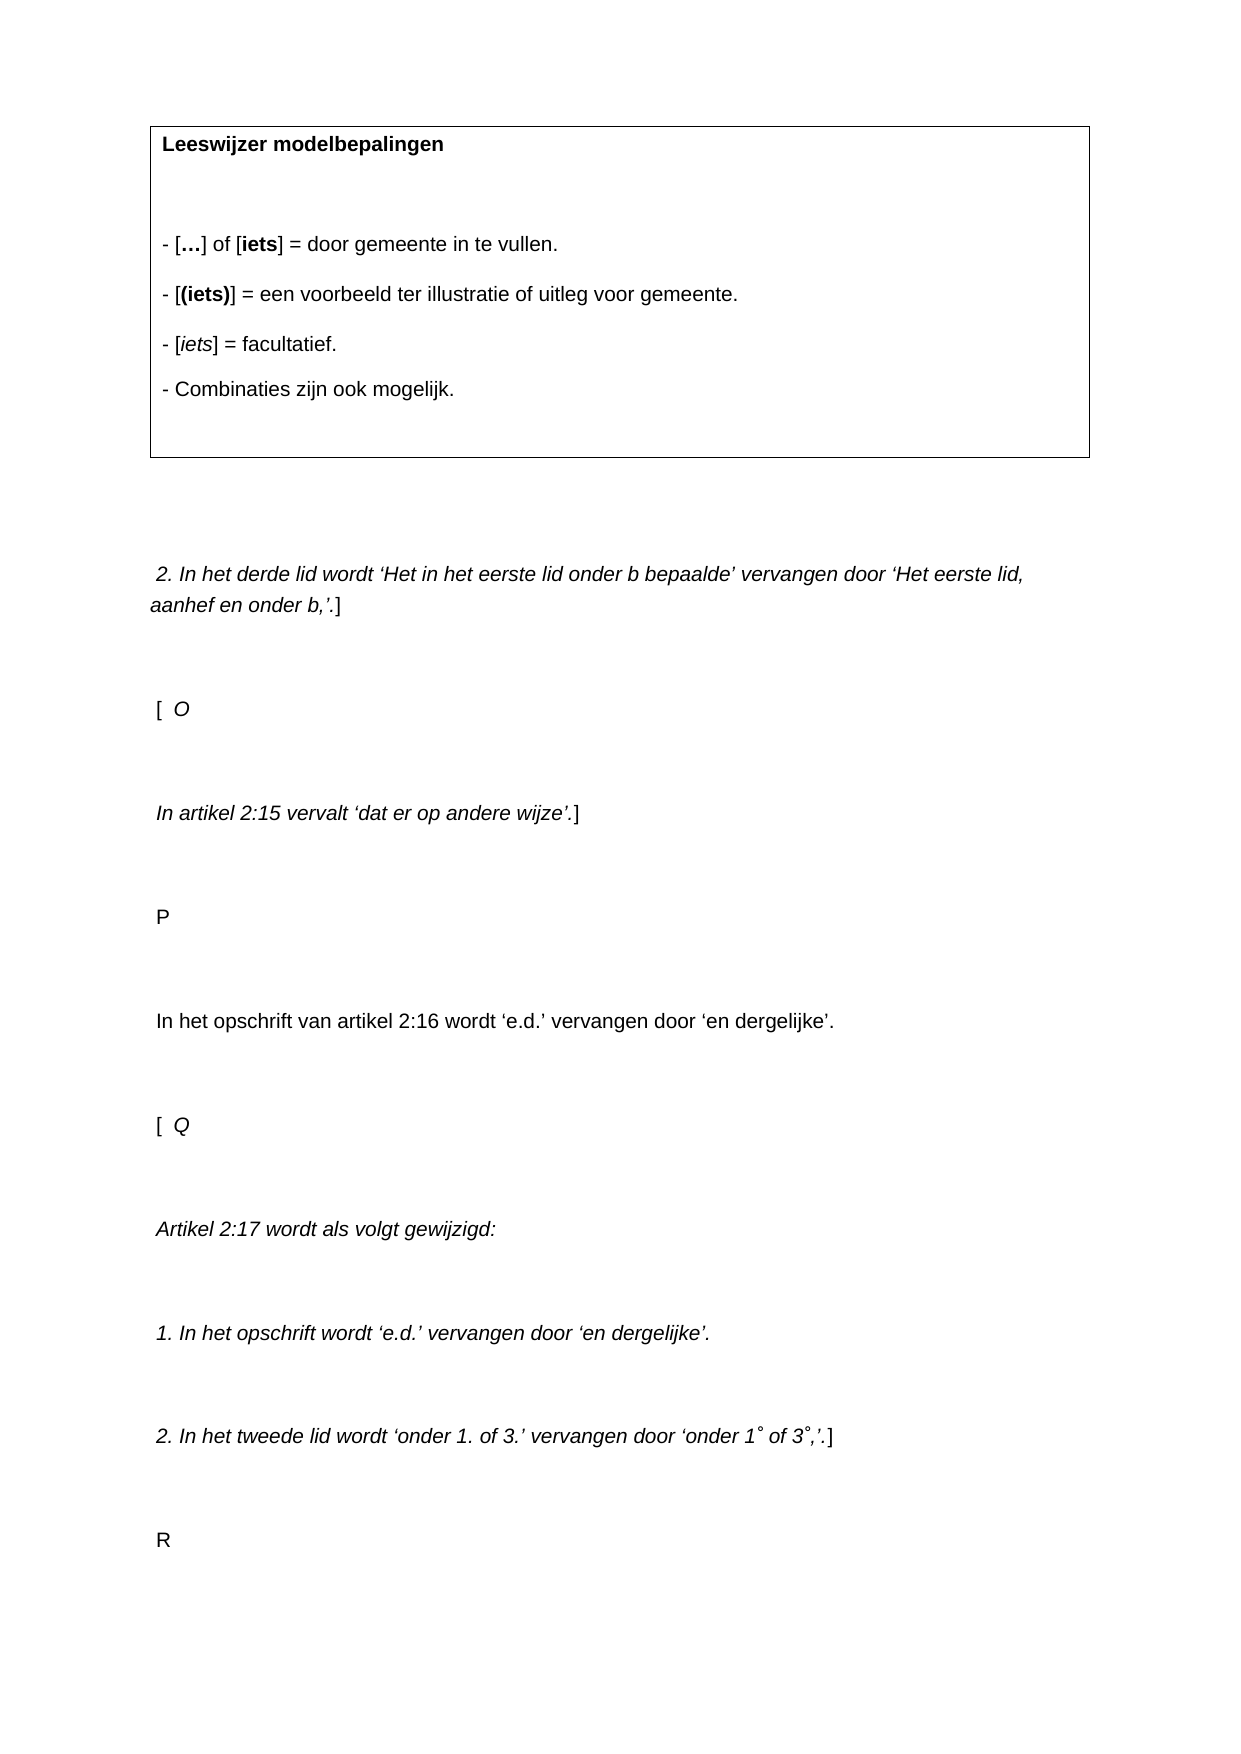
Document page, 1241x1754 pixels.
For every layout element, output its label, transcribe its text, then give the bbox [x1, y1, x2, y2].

text [ O [150, 697, 1090, 721]
text 2. In het tweede lid wordt ‘onder 1. of 3.’ vervangen door ‘onder 1˚ of 3˚,’.] [150, 1424, 1090, 1448]
text 2. In het derde lid wordt ‘Het in het eerste lid onder b bepaalde’ vervangen door ‘Het eerste lid, aanhef en onder b,’.] [150, 561, 1090, 617]
text Artikel 2:17 wordt als volgt gewijzigd: [150, 1216, 1090, 1240]
text In artikel 2:15 vervalt ‘dat er op andere wijze’.] [150, 801, 1090, 824]
text P [150, 904, 1090, 928]
text R [150, 1528, 1090, 1552]
text 1. In het opschrift wordt ‘e.d.’ vervangen door ‘en dergelijke’. [150, 1320, 1090, 1344]
text In het opschrift van artikel 2:16 wordt ‘e.d.’ vervangen door ‘en dergelijke’. [150, 1008, 1090, 1032]
text [ Q [150, 1112, 1090, 1136]
